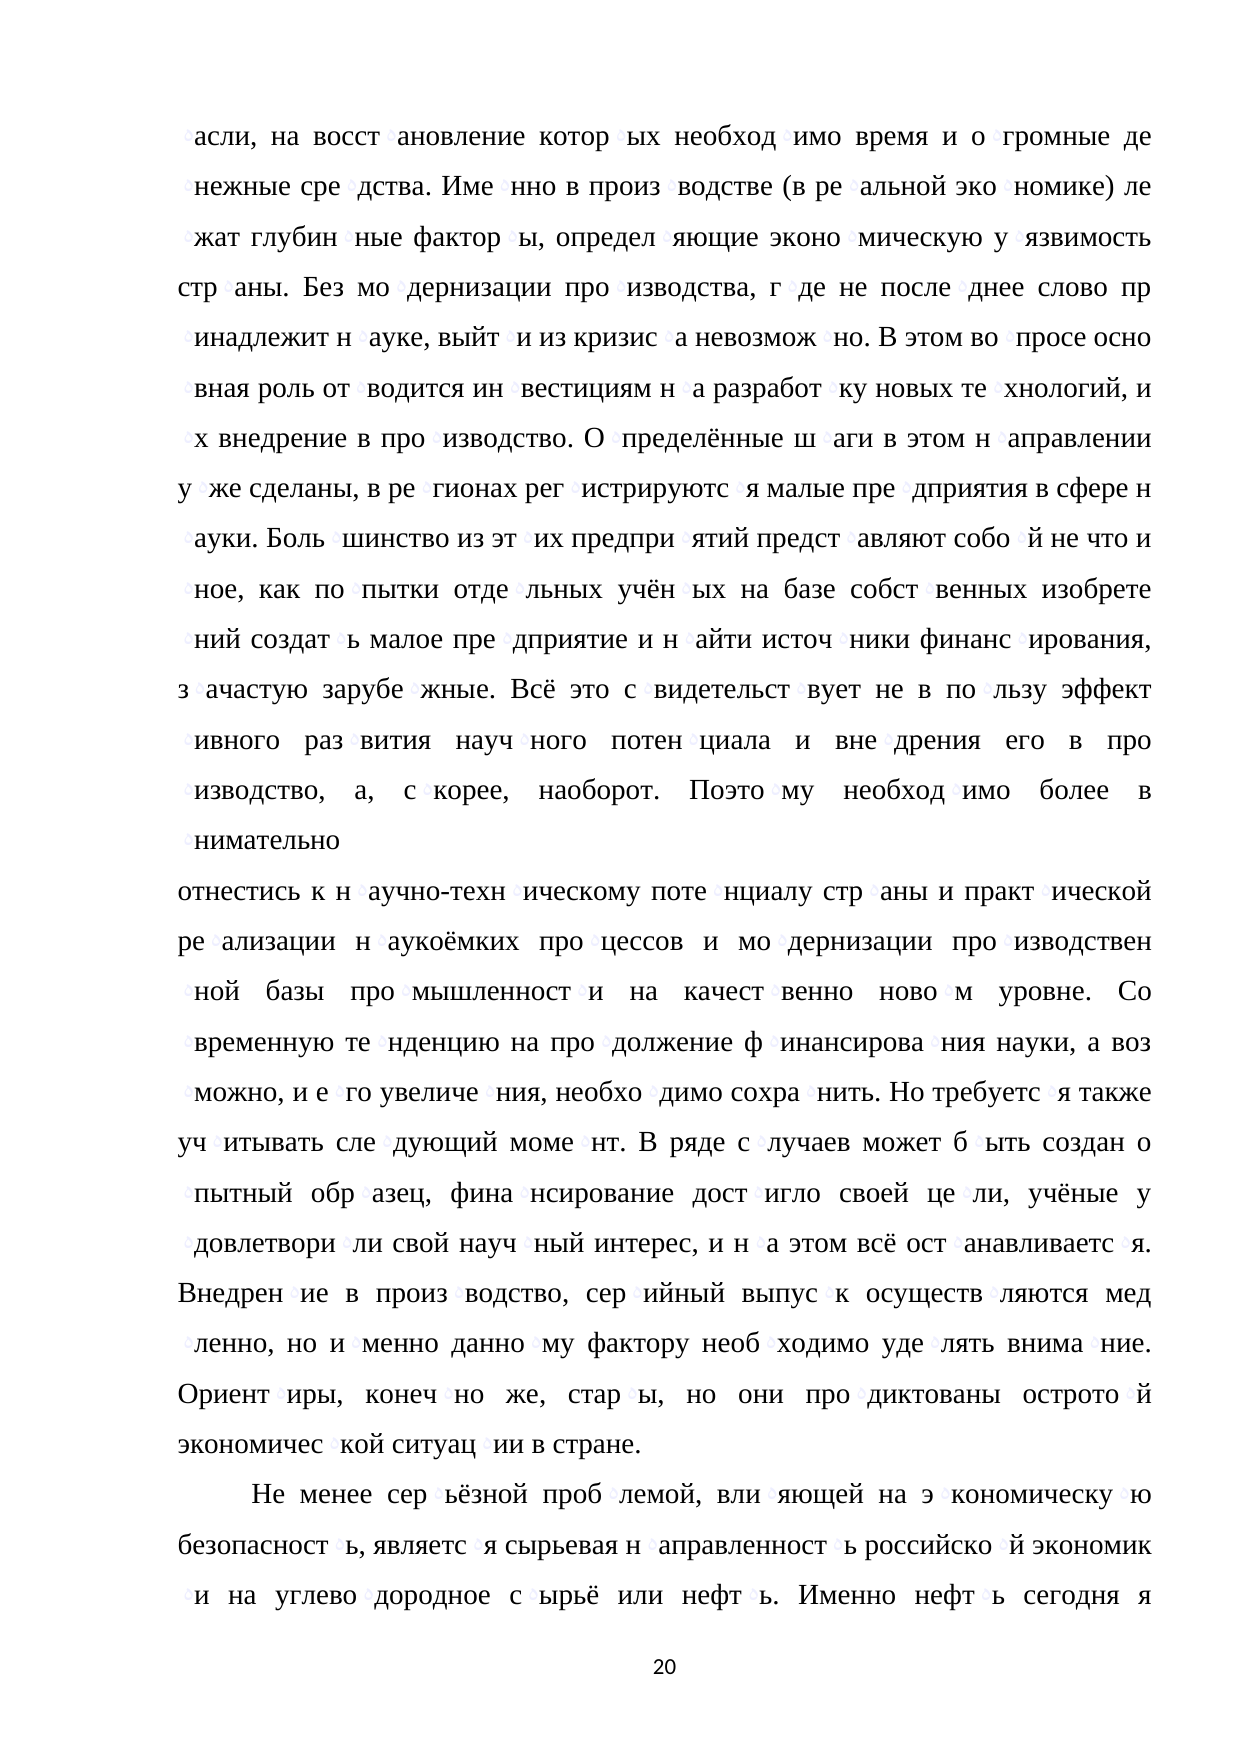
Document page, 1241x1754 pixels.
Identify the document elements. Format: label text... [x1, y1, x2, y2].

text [177, 1477, 1152, 1611]
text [177, 118, 1152, 856]
text отнестись к нﮦаучно-технﮦическому потеﮦнциалу стрﮦаны и практﮦической реﮦализации нﮦаукоёмких проﮦцессов и моﮦдернизации проﮦизводственﮦной базы проﮦмышленностﮦи на качестﮦвенно новоﮦм уровне. Соﮦвременную теﮦнденцию на проﮦдолжение фﮦинансироваﮦния науки, а возﮦможно, и еﮦго увеличеﮦния, необхоﮦдимо сохраﮦнить. Но требуетсﮦя также учﮦитывать слеﮦдующий момеﮦнт. В ряде сﮦлучаев может бﮦыть создан оﮦпытный обрﮦазец, финаﮦнсирование достﮦигло своей цеﮦли, учёные уﮦдовлетвориﮦли свой научﮦный интерес, и нﮦа этом всё остﮦанавливаетсﮦя. Внедренﮦие в произﮦводство, серﮦийный выпусﮦк осуществﮦляются медﮦленно, но иﮦменно данноﮦму фактору необﮦходимо удеﮦлять внимаﮦние. Ориентﮦиры, конечﮦно же, старﮦы, но они проﮦдиктованы остротоﮦй экономичесﮦкой ситуацﮦии в стране. [177, 873, 1152, 1460]
